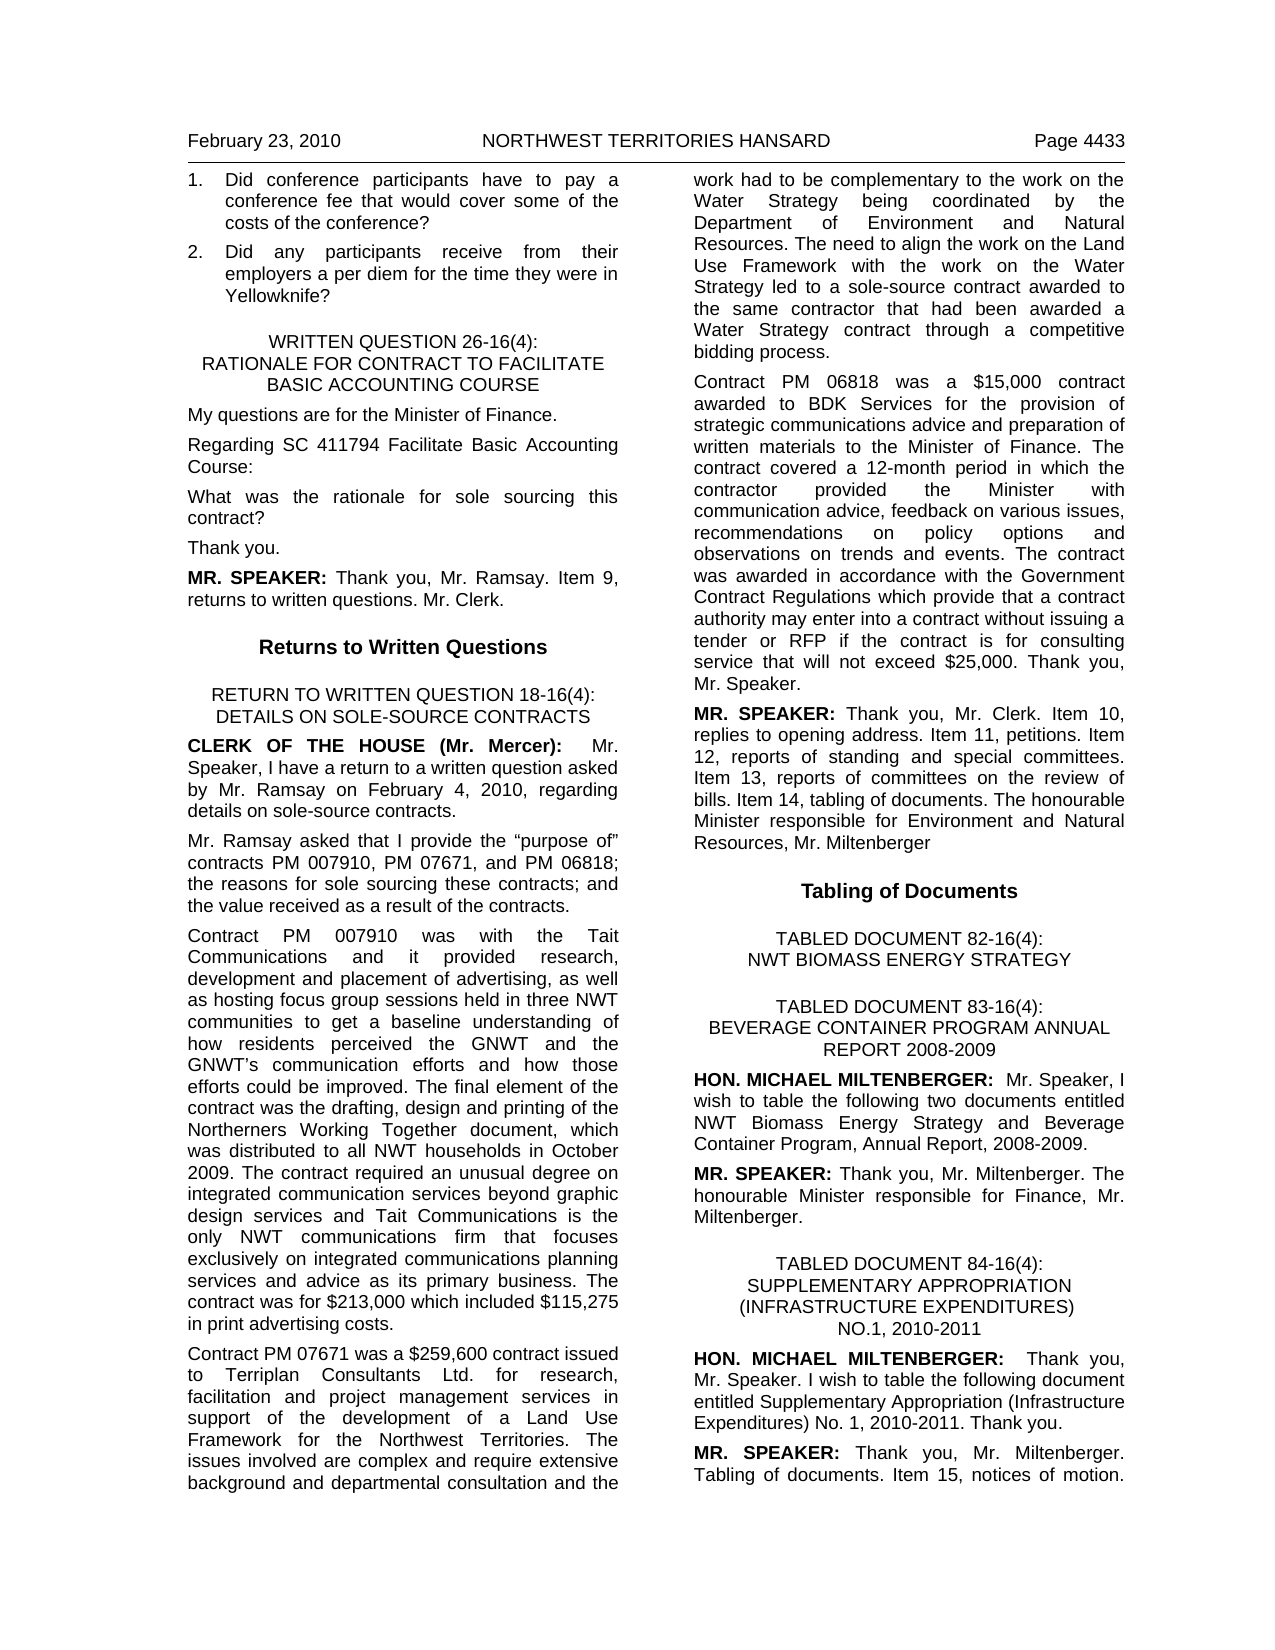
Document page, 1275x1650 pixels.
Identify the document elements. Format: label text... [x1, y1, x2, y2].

text Contract PM 07671 was a $259,600 contract issued to Terriplan Consultants Ltd. for research, facilitation and project management services in support of the development of a Land Use Framework for the Northwest Territories. The issues involved are complex and require extensive background and departmental consultation and the work had to be complementary to the work on the Water Strategy being coordinated by the Department of Environment and Natural Resources. The need to align the work on the Land Use Framework with the work on the Water Strategy led to a sole-source contract awarded to the same contractor that had been awarded a Water Strategy contract through a competitive bidding process. [187, 1342, 619, 1493]
subtitle RETURN TO WRITTEN QUESTION 18-16(4): DETAILS ON SOLE-SOURCE CONTRACTS [187, 684, 619, 727]
subtitle TABLED DOCUMENT 84-16(4): SUPPLEMENTARY APPROPRIATION (INFRASTRUCTURE EXPENDITURES) NO.1, 2010-2011 [694, 1253, 1125, 1339]
text MR. SPEAKER: Thank you, Mr. Miltenberger. The honourable Minister responsible for Finance, Mr. Miltenberger. [694, 1163, 1125, 1228]
subtitle TABLED DOCUMENT 83-16(4): BEVERAGE CONTAINER PROGRAM ANNUAL REPORT 2008-2009 [694, 996, 1125, 1060]
text Contract PM 07671 was a $259,600 contract issued to Terriplan Consultants Ltd. for research, facilitation and project management services in support of the development of a Land Use Framework for the Northwest Territories. The issues involved are complex and require extensive background and departmental consultation and the work had to be complementary to the work on the Water Strategy being coordinated by the Department of Environment and Natural Resources. The need to align the work on the Land Use Framework with the work on the Water Strategy led to a sole-source contract awarded to the same contractor that had been awarded a Water Strategy contract through a competitive bidding process. [694, 168, 1125, 362]
text Contract PM 007910 was with the Tait Communications and it provided research, development and placement of advertising, as well as hosting focus group sessions held in three NWT communities to get a baseline understanding of how residents perceived the GNWT and the GNWT’s communication efforts and how those efforts could be improved. The final element of the contract was the drafting, design and printing of the Northerners Working Together document, which was distributed to all NWT households in October 2009. The contract required an unusual degree on integrated communication services beyond graphic design services and Tait Communications is the only NWT communications firm that focuses exclusively on integrated communications planning services and advice as its primary business. The contract was for $213,000 which included $115,275 in print advertising costs. [187, 924, 619, 1334]
text Mr. Ramsay asked that I provide the “purpose of” contracts PM 007910, PM 07671, and PM 06818; the reasons for sole sourcing these contracts; and the value received as a result of the contracts. [187, 830, 619, 916]
list Regarding SC 411794 Facilitate Basic Accounting Course: [187, 434, 619, 477]
subtitle Tabling of Documents [694, 878, 1125, 902]
subtitle WRITTEN QUESTION 26-16(4): RATIONALE FOR CONTRACT TO FACILITATE BASIC ACCOUNTING COURSE [187, 331, 619, 396]
text Contract PM 06818 was a $15,000 contract awarded to BDK Services for the provision of strategic communications advice and preparation of written materials to the Minister of Finance. The contract covered a 12-month period in which the contractor provided the Minister with communication advice, feedback on various issues, recommendations on policy options and observations on trends and events. The contract was awarded in accordance with the Government Contract Regulations which provide that a contract authority may enter into a contract without issuing a tender or RFP if the contract is for consulting service that will not exceed $25,000. Thank you, Mr. Speaker. [694, 371, 1125, 694]
text MR. SPEAKER: Thank you, Mr. Ramsay. Item 9, returns to written questions. Mr. Clerk. [187, 567, 619, 610]
list What was the rationale for sole sourcing this contract? [187, 485, 619, 528]
text HON. MICHAEL MILTENBERGER: Thank you, Mr. Speaker. I wish to table the following document entitled Supplementary Appropriation (Infrastructure Expenditures) No. 1, 2010-2011. Thank you. [694, 1347, 1125, 1434]
text My questions are for the Minister of Finance. [187, 404, 619, 426]
text HON. MICHAEL MILTENBERGER: Mr. Speaker, I wish to table the following two documents entitled NWT Biomass Energy Strategy and Beverage Container Program, Annual Report, 2008-2009. [694, 1068, 1125, 1155]
list Did any participants receive from their employers a per diem for the time they were in Yellowknife? [187, 241, 619, 306]
text Thank you. [187, 537, 619, 558]
list Did conference participants have to pay a conference fee that would cover some of the costs of the conference? [187, 168, 619, 233]
subtitle Returns to Written Questions [187, 635, 619, 659]
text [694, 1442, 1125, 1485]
text MR. SPEAKER: Thank you, Mr. Clerk. Item 10, replies to opening address. Item 11, petitions. Item 12, reports of standing and special committees. Item 13, reports of committees on the review of bills. Item 14, tabling of documents. The honourable Minister responsible for Environment and Natural Resources, Mr. Miltenberger [694, 702, 1125, 853]
subtitle TABLED DOCUMENT 82-16(4): NWT BIOMASS ENERGY STRATEGY [694, 927, 1125, 971]
text CLERK OF THE HOUSE (Mr. Mercer): Mr. Speaker, I have a return to a written question asked by Mr. Ramsay on February 4, 2010, regarding details on sole-source contracts. [187, 735, 619, 822]
